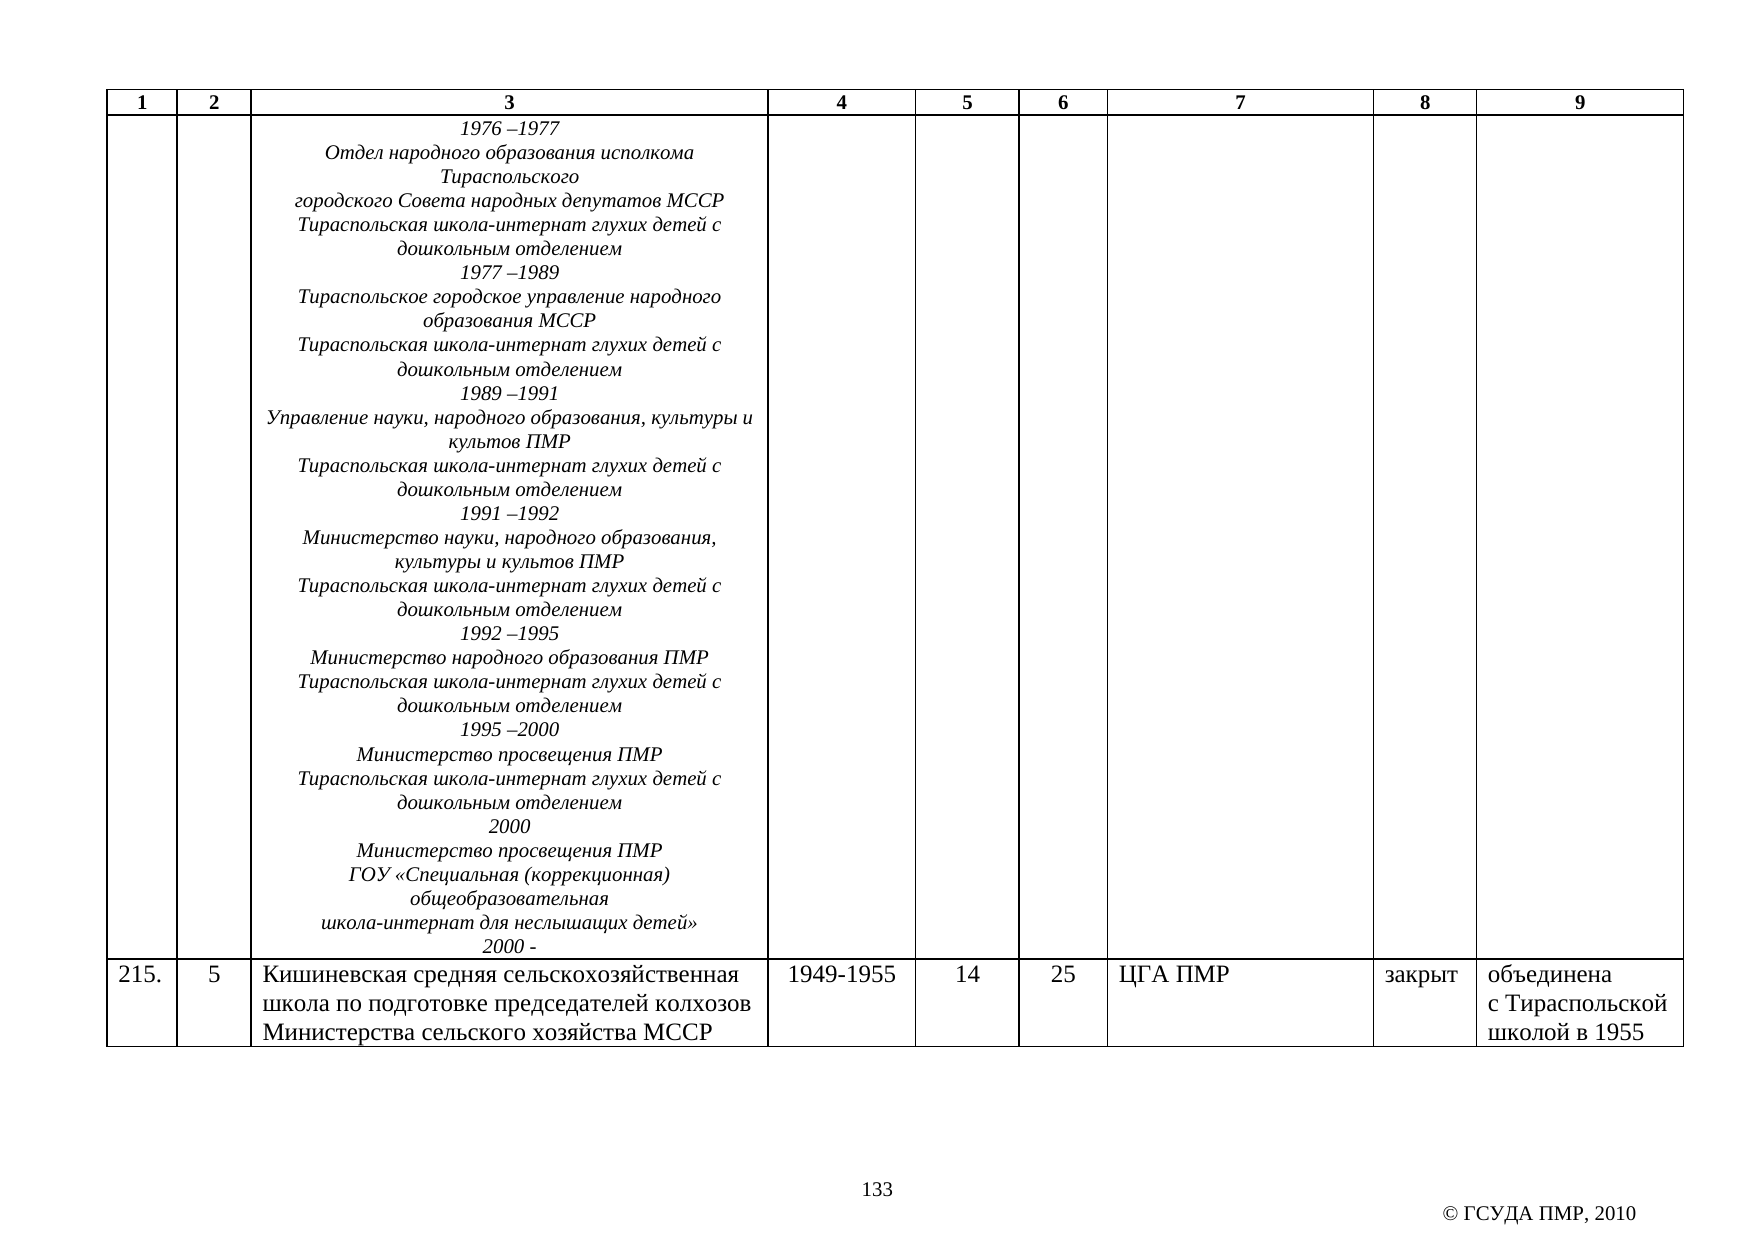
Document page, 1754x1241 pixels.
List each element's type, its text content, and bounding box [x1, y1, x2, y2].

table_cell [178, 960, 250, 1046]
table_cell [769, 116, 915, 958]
table_header 5 [916, 90, 1018, 114]
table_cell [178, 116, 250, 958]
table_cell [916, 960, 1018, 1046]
table_header 4 [769, 90, 915, 114]
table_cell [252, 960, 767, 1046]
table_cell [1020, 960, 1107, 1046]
table_header 1 [108, 90, 176, 114]
table_header 8 [1374, 90, 1476, 114]
table_header 7 [1108, 90, 1373, 114]
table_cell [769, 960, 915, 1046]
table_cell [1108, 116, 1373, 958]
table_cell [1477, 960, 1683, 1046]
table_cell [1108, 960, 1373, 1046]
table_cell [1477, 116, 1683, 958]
table_header 3 [252, 90, 767, 114]
table_header 6 [1020, 90, 1107, 114]
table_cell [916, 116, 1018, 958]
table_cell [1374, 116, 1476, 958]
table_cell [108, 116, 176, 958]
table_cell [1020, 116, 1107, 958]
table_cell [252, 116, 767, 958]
table_header 2 [178, 90, 250, 114]
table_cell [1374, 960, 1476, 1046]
table_header 9 [1477, 90, 1683, 114]
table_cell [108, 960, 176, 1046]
